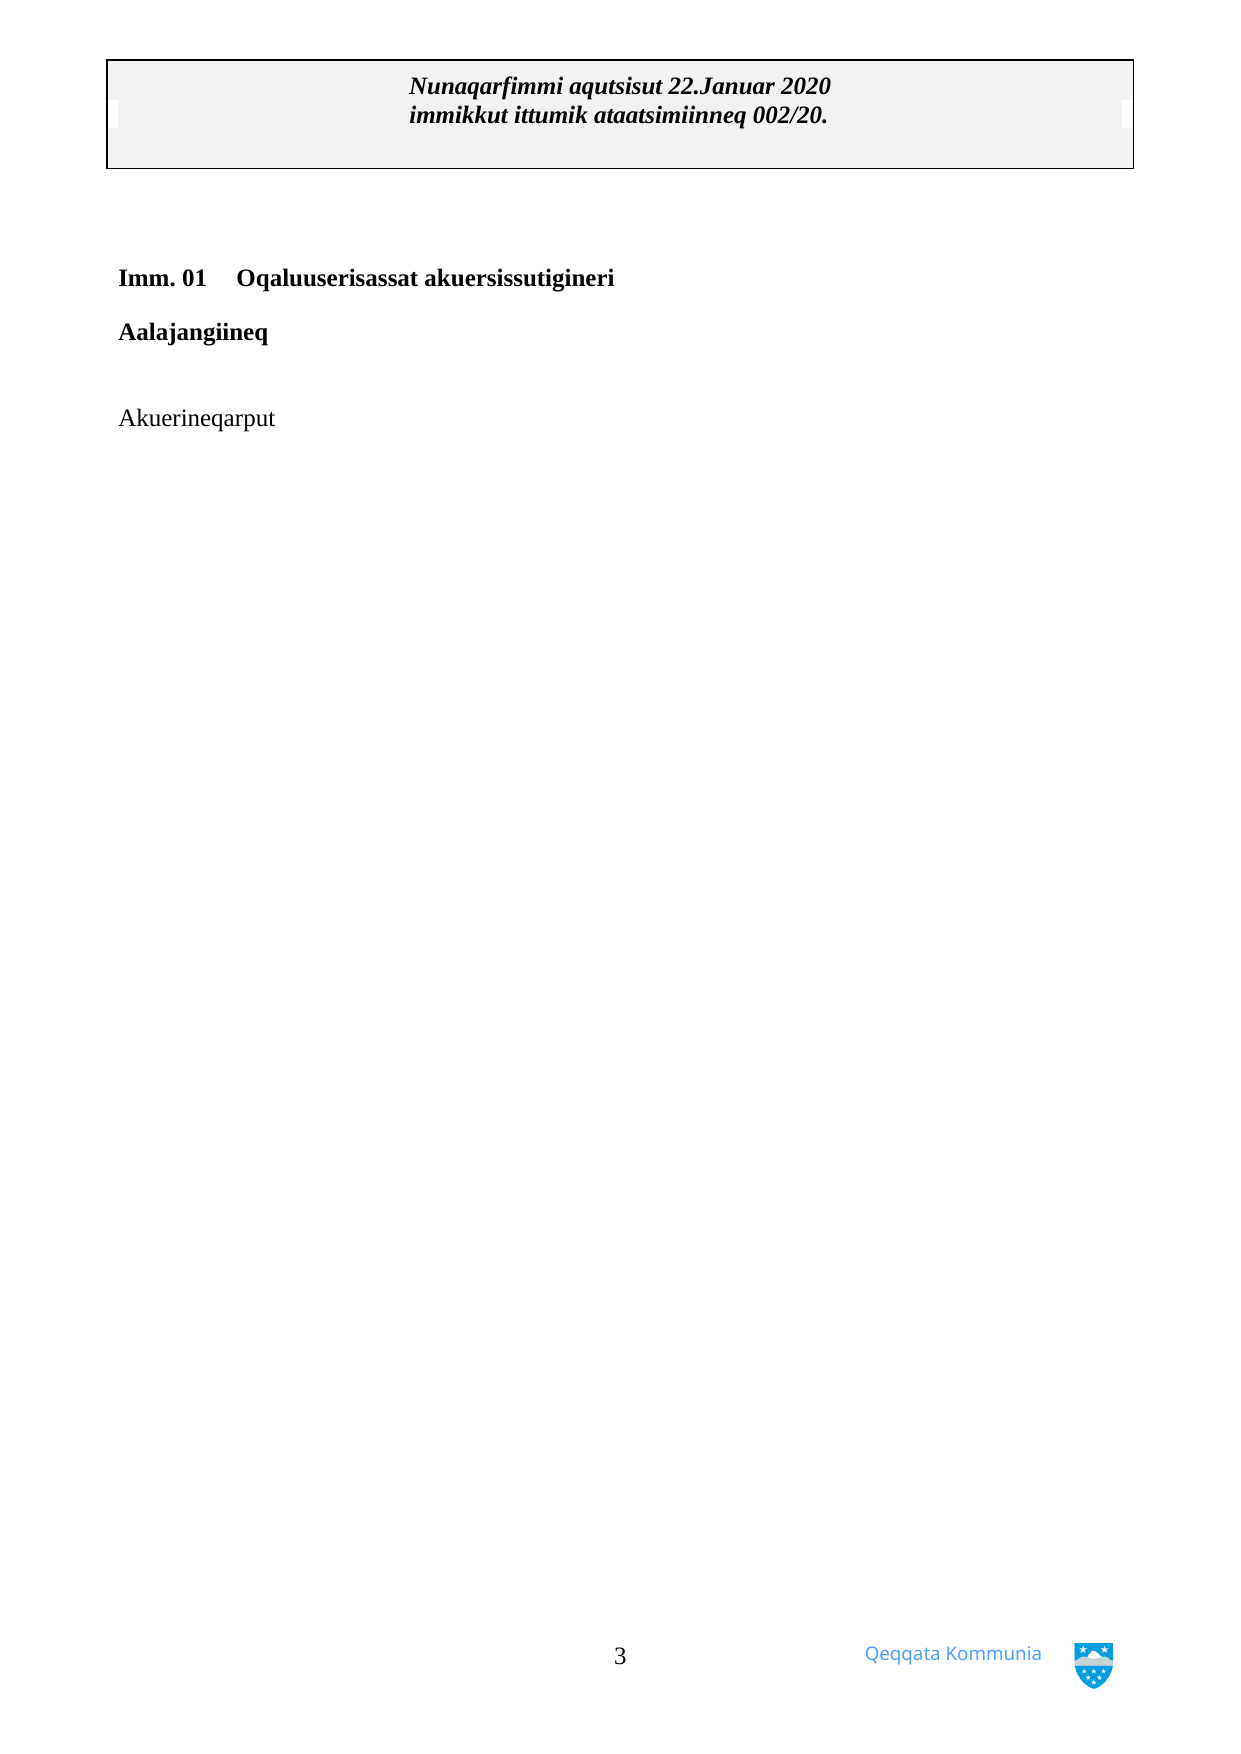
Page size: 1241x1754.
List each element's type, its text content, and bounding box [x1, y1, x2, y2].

subtitle Aalajangiineq [118, 317, 1122, 346]
picture [1073, 1643, 1114, 1689]
text Akuerineqarput [118, 403, 1122, 432]
text Imm. 01 Oqaluuserisassat akuersissutigineri [118, 263, 1122, 292]
